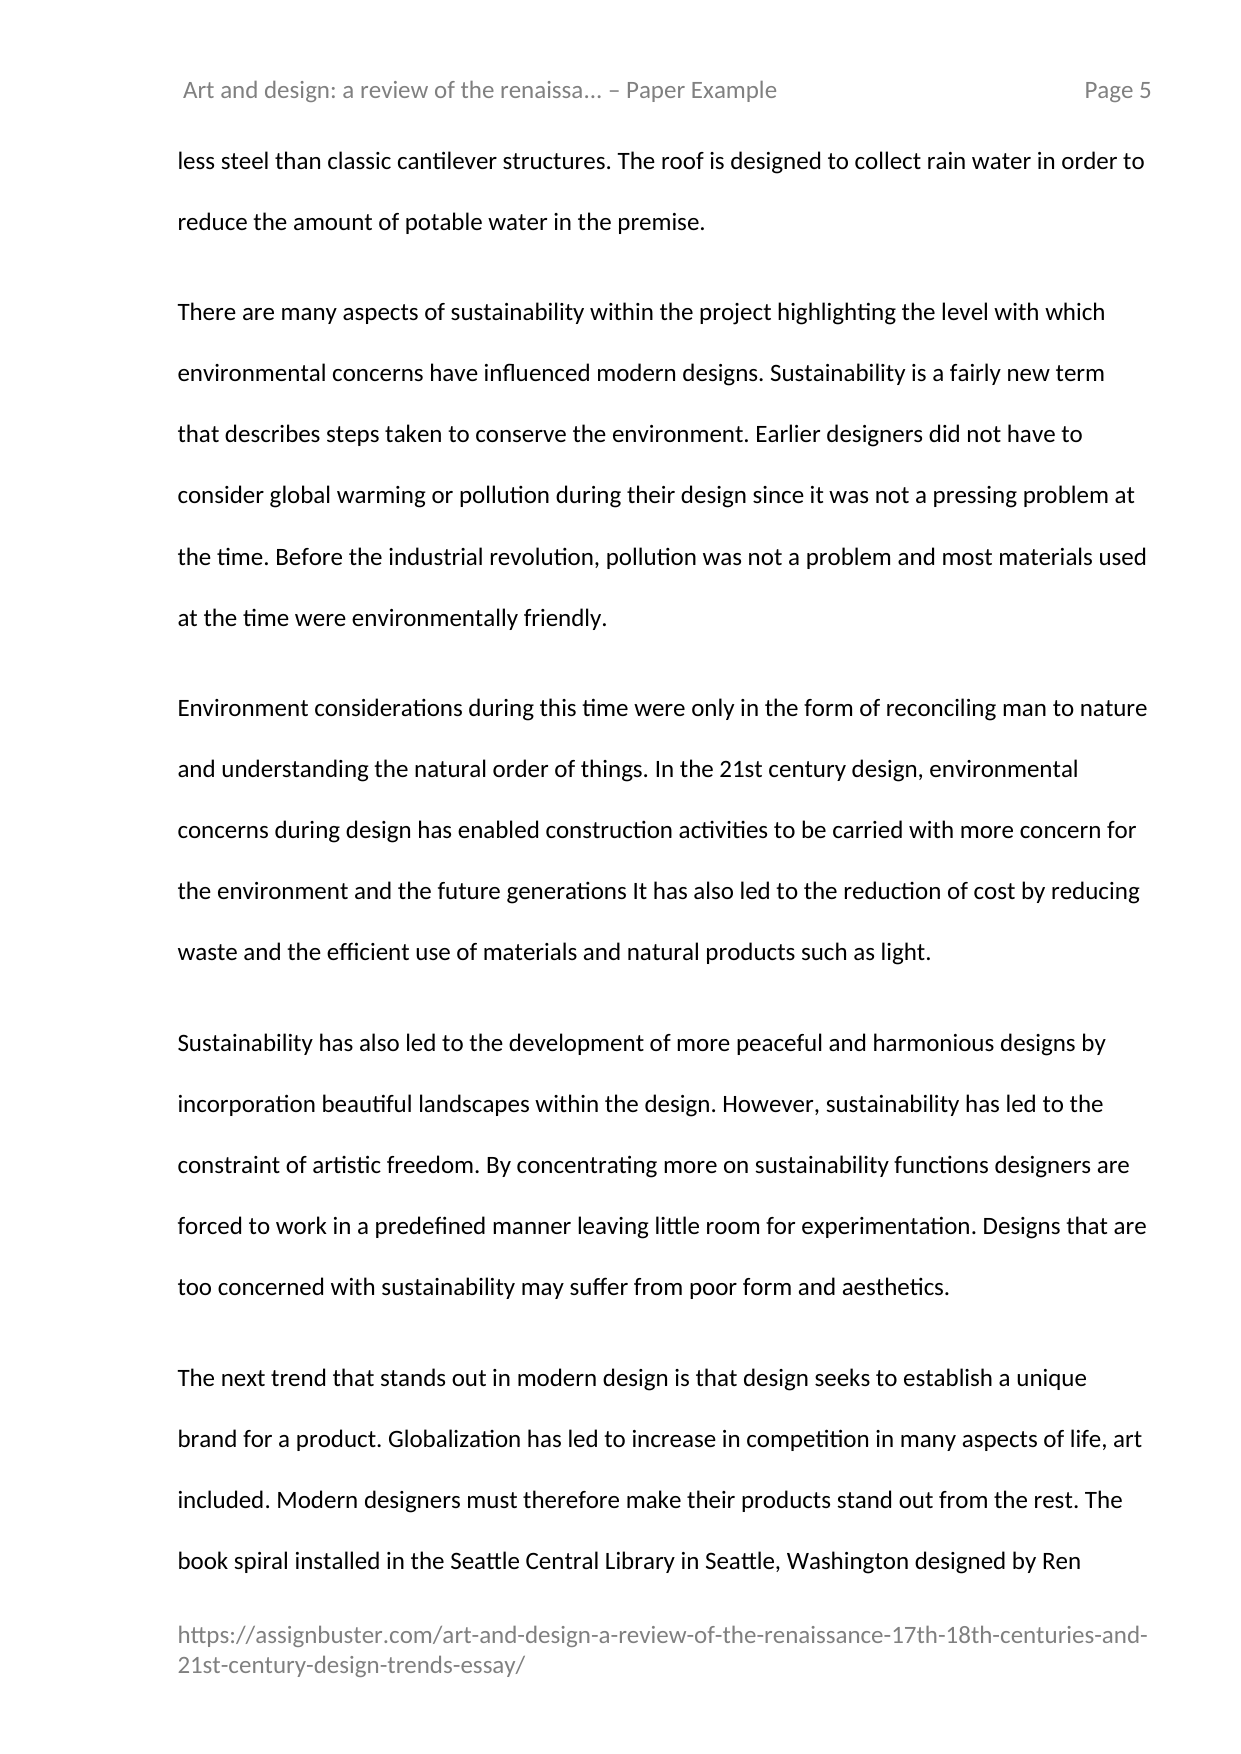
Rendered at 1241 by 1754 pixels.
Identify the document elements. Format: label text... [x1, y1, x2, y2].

text Sustainability has also led to the development of more peaceful and harmonious designs by incorporation beautiful landscapes within the design. However, sustainability has led to the constraint of artistic freedom. By concentrating more on sustainability functions designers are forced to work in a predefined manner leaving little room for experimentation. Designs that are too concerned with sustainability may suffer from poor form and aesthetics. [177, 1027, 1152, 1302]
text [177, 145, 1152, 237]
text Environment considerations during this time were only in the form of reconciling man to nature and understanding the natural order of things. In the 21st century design, environmental concerns during design has enabled construction activities to be carried with more concern for the environment and the future generations It has also led to the reduction of cost by reducing waste and the efficient use of materials and natural products such as light. [177, 692, 1152, 967]
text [177, 1362, 1152, 1575]
text There are many aspects of sustainability within the project highlighting the level with which environmental concerns have influenced modern designs. Sustainability is a fairly new term that describes steps taken to conserve the environment. Earlier designers did not have to consider global warming or pollution during their design since it was not a pressing problem at the time. Before the industrial revolution, pollution was not a problem and most materials used at the time were environmentally friendly. [177, 297, 1152, 632]
